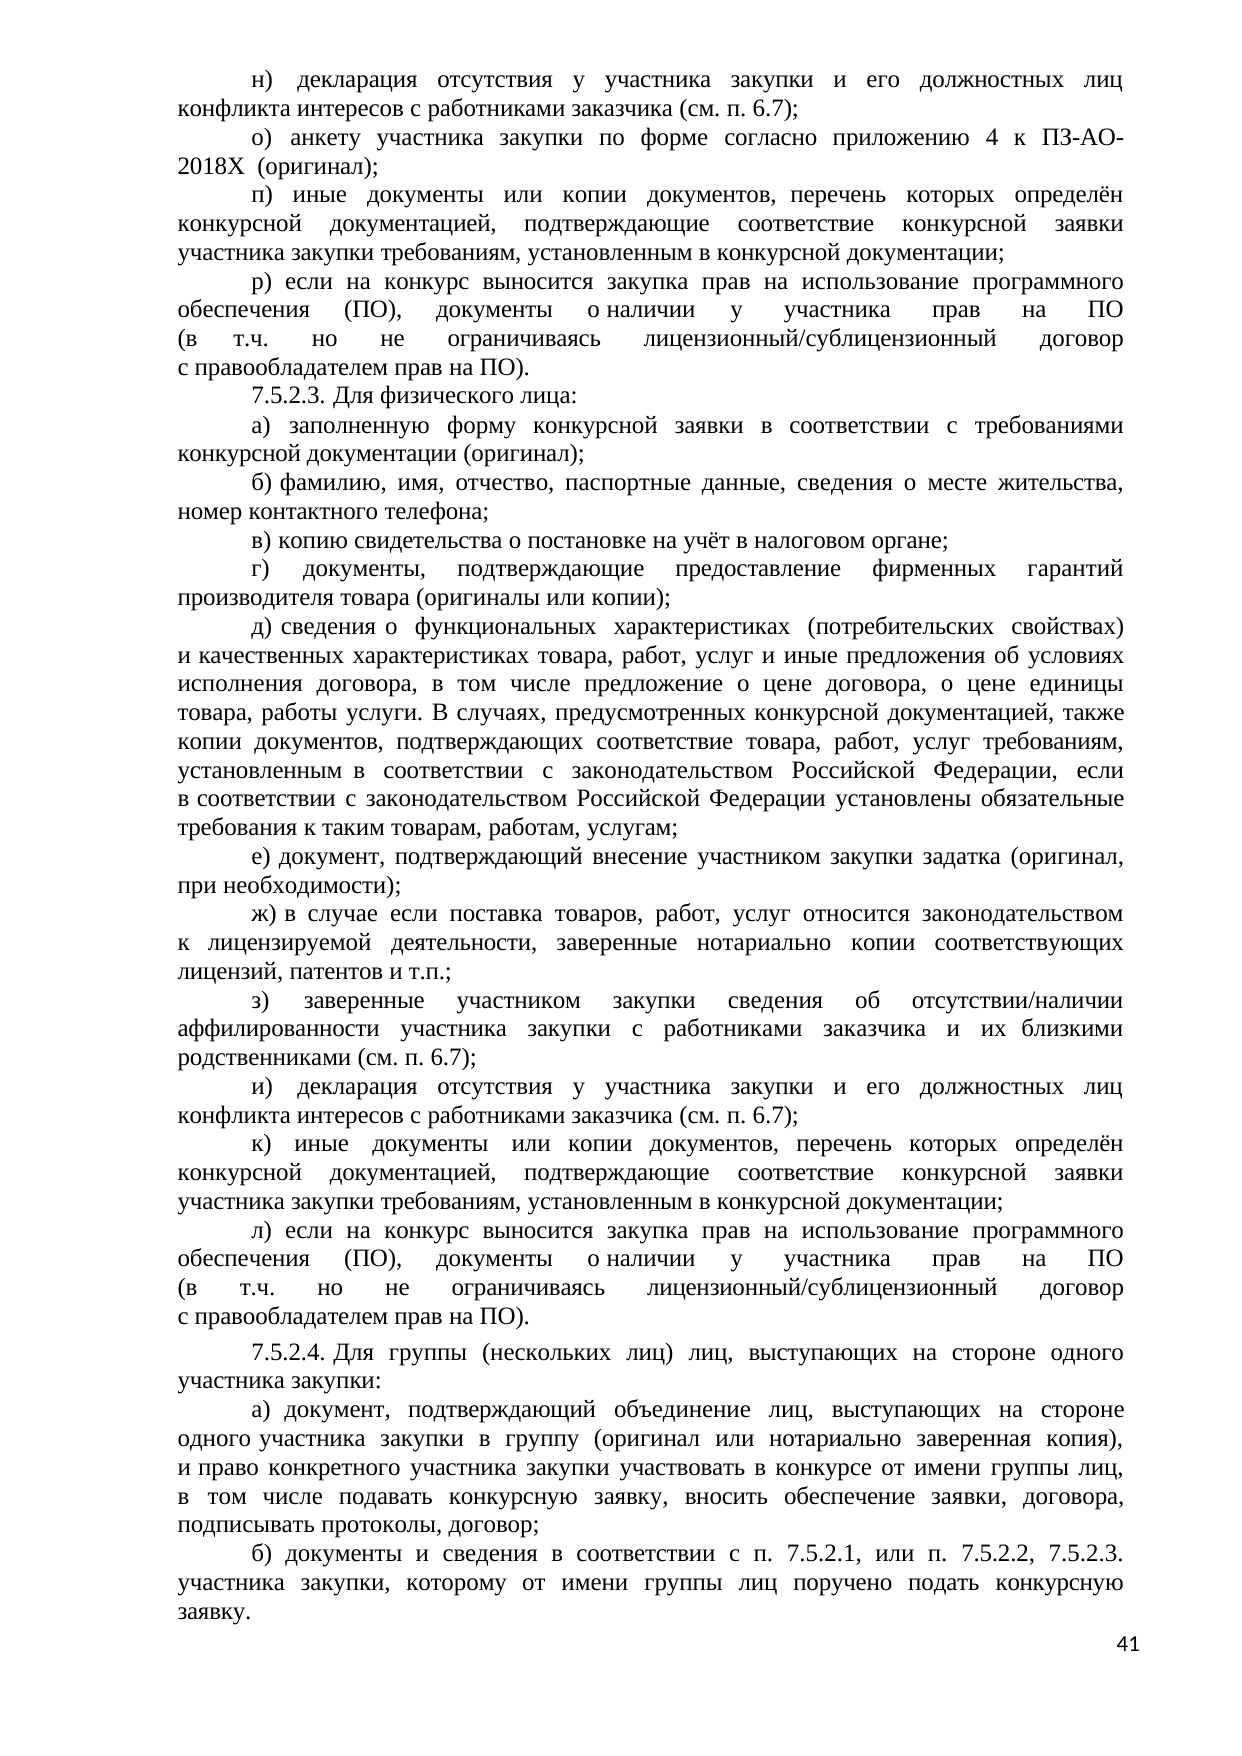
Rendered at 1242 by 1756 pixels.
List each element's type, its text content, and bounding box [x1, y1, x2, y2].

text з) заверенные участником закупки сведения об отсутствии/наличии аффилированности участника закупки с работниками заказчика и их близкими родственниками (см. п. 6.7); [177, 985, 1124, 1071]
text к) иные документы или копии документов, перечень которых определён конкурсной документацией, подтверждающие соответствие конкурсной заявки участника закупки требованиям, установленным в конкурсной документации; [177, 1128, 1124, 1215]
text б) документы и сведения в соответствии с п. 7.5.2.1, или п. 7.5.2.2, 7.5.2.3. участника закупки, которому от имени группы лиц поручено подать конкурсную заявку. [177, 1538, 1124, 1624]
text п) иные документы или копии документов, перечень которых определён конкурсной документацией, подтверждающие соответствие конкурсной заявки участника закупки требованиям, установленным в конкурсной документации; [177, 179, 1124, 266]
text л) если на конкурс выносится закупка прав на использование программного обеспечения (ПО), документы о наличии у участника прав на ПО (в т.ч. но не ограничиваясь лицензионный/сублицензионный договор с правообладателем прав на ПО). [177, 1215, 1124, 1330]
text а) документ, подтверждающий объединение лиц, выступающих на стороне одного участника закупки в группу (оригинал или нотариально заверенная копия), и право конкретного участника закупки участвовать в конкурсе от имени группы лиц, в том числе подавать конкурсную заявку, вносить обеспечение заявки, договора, подписывать протоколы, договор; [177, 1394, 1124, 1538]
text ж) в случае если поставка товаров, работ, услуг относится законодательством к лицензируемой деятельности, заверенные нотариально копии соответствующих лицензий, патентов и т.п.; [177, 898, 1124, 985]
text г) документы, подтверждающие предоставление фирменных гарантий производителя товара (оригиналы или копии); [177, 553, 1123, 611]
text в) копию свидетельства о постановке на учёт в налоговом органе; [251, 525, 1139, 553]
list Для физического лица: [251, 381, 1139, 410]
text о) анкету участника закупки по форме согласно приложению 4 к ПЗ-АО- 2018X (оригинал); [177, 122, 1124, 179]
text а) заполненную форму конкурсной заявки в соответствии с требованиями конкурсной документации (оригинал); [177, 410, 1124, 467]
text и) декларация отсутствия у участника закупки и его должностных лиц конфликта интересов с работниками заказчика (см. п. 6.7); [177, 1071, 1123, 1128]
text е) документ, подтверждающий внесение участником закупки задатка (оригинал, при необходимости); [177, 841, 1124, 898]
text б) фамилию, имя, отчество, паспортные данные, сведения о месте жительства, номер контактного телефона; [177, 467, 1123, 525]
text н) декларация отсутствия у участника закупки и его должностных лиц конфликта интересов с работниками заказчика (см. п. 6.7); [177, 64, 1123, 122]
text д) сведения о функциональных характеристиках (потребительских свойствах) и качественных характеристиках товара, работ, услуг и иные предложения об условиях исполнения договора, в том числе предложение о цене договора, о цене единицы товара, работы услуги. В случаях, предусмотренных конкурсной документацией, также копии документов, подтверждающих соответствие товара, работ, услуг требованиям, установленным в соответствии с законодательством Российской Федерации, если в соответствии с законодательством Российской Федерации установлены обязательные требования к таким товарам, работам, услугам; [177, 611, 1124, 841]
text р) если на конкурс выносится закупка прав на использование программного обеспечения (ПО), документы о наличии у участника прав на ПО (в т.ч. но не ограничиваясь лицензионный/сублицензионный договор с правообладателем прав на ПО). [177, 266, 1124, 381]
list Для группы (нескольких лиц) лиц, выступающих на стороне одного участника закупки: [177, 1337, 1124, 1394]
